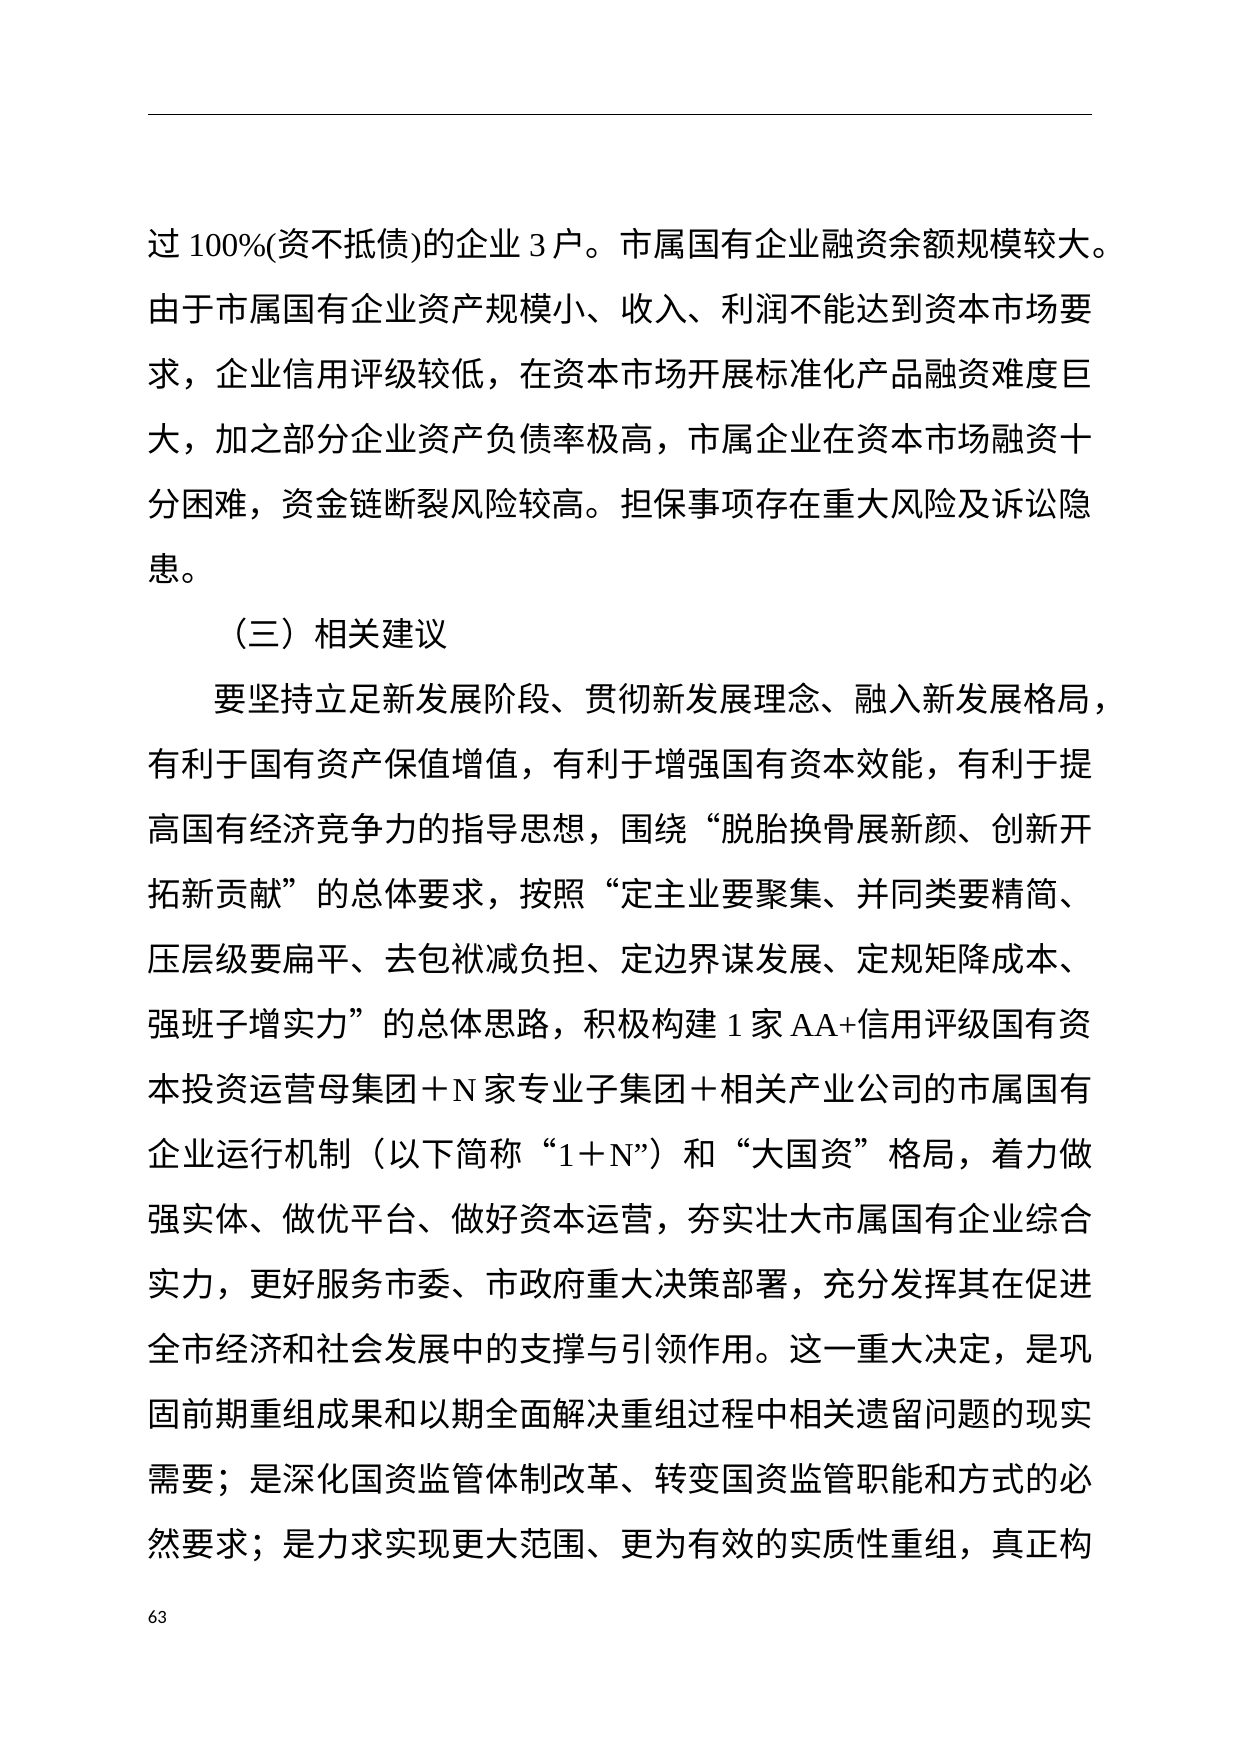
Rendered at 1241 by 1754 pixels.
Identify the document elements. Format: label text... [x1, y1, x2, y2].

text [148, 209, 1092, 599]
text （三）相关建议 [214, 599, 1092, 664]
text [148, 664, 1092, 1574]
